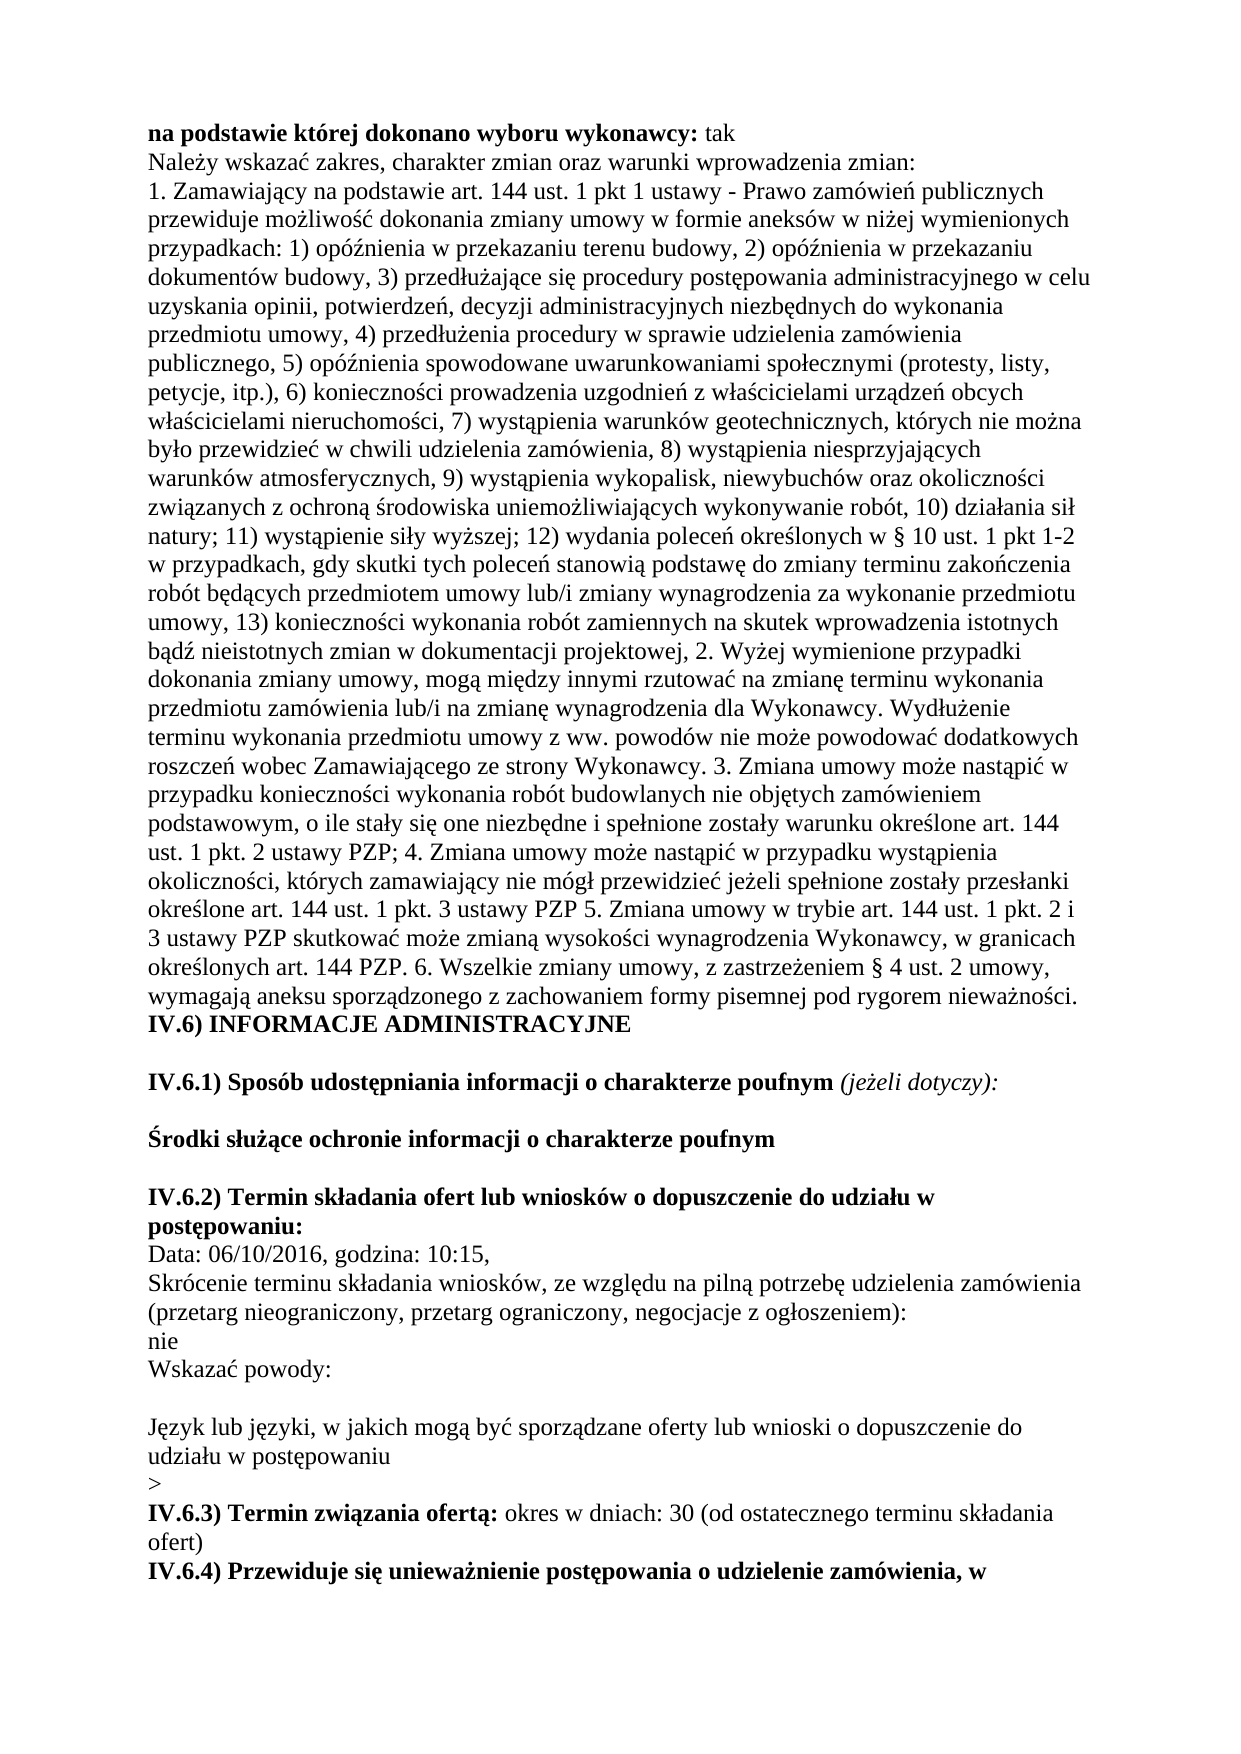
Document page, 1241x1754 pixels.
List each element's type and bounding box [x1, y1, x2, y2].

text [148, 118, 1093, 1584]
